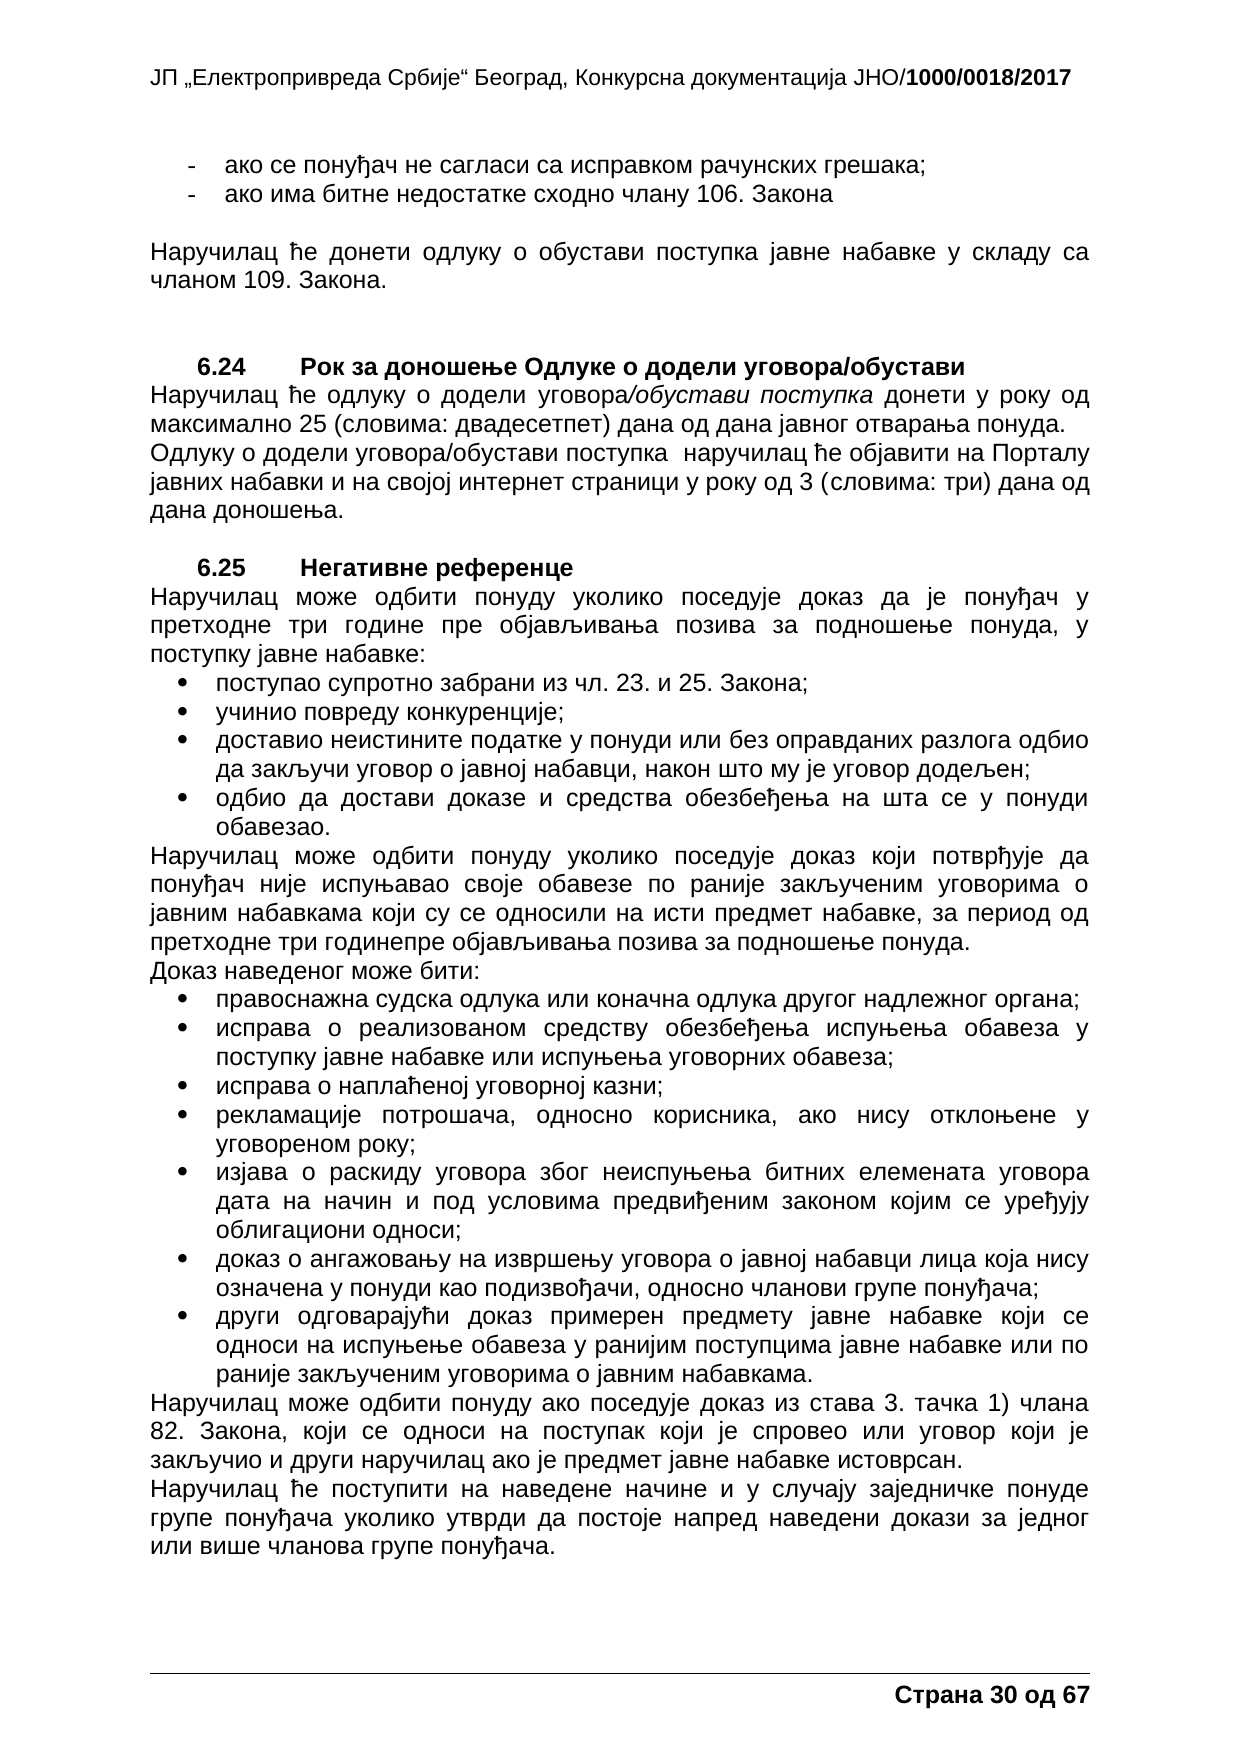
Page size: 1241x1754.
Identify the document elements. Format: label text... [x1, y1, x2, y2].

text Наручилац ће одлуку о додели уговора/обустави поступка донети у року од максимално 25 (словима: двадесетпет) дана од дана јавног отварања понуда. [150, 380, 1090, 438]
list ако има битне недостатке сходно члану 106. Закона [187, 179, 1090, 208]
list Рок за доношење Одлуке о додели уговора/обустави [197, 351, 1090, 380]
list ако се понуђач не сагласи са исправком рачунских грешака; [187, 150, 1090, 179]
text доказ о ангажовању на извршењу уговора о јавној набавци лица која нису означена у понуди као подизвођачи, односно чланови групе понуђача; [178, 1244, 1090, 1301]
text Доказ наведеног може бити: [150, 956, 1090, 984]
text Наручилац ће поступити на наведене начине и у случају заједничке понуде групе понуђача уколико утврди да постоје напред наведени докази за једног или више чланова групе понуђача. [150, 1474, 1090, 1560]
text поступао супротно забрани из чл. 23. и 25. Закона; [178, 668, 1090, 697]
text исправа о реализованом средству обезбеђења испуњења обавеза у поступку јавне набавке или испуњења уговорних обавеза; [178, 1013, 1090, 1071]
text Наручилац може одбити понуду ако поседује доказ из става 3. тачка 1) члана 82. Закона, који се односи на поступак који је спровео или уговор који је закључио и други наручилац ако је предмет јавне набавке истоврсан. [150, 1388, 1090, 1474]
text Одлуку о додели уговора/обустави поступка наручилац ће објавити на Порталу јавних набавки и на својој интернет страници у року од 3 (словима: три) дана од дана доношења. [150, 438, 1090, 524]
list Негативне референце [197, 553, 1090, 581]
text рекламације потрошача, односно корисника, ако нису отклоњене у уговореном року; [178, 1100, 1090, 1157]
text Наручилац ће донети одлуку о обустави поступка јавне набавке у складу са чланом 109. Закона. [150, 236, 1090, 294]
text доставио неистините податке у понуди или без оправданих разлога одбио да закључи уговор о јавној набавци, након што му је уговор додељен; [178, 725, 1090, 783]
text Наручилац може одбити понуду уколико поседује доказ да је понуђач у претходне три године пре објављивања позива за подношење понуда, у поступку јавне набавке: [150, 581, 1090, 668]
text Наручилац може одбити понуду уколико поседује доказ који потврђује да понуђач није испуњавао своје обавезе по раније закљученим уговорима о јавним набавкама који су се односили на исти предмет набавке, за период од претходне три годинепре објављивања позива за подношење понуда. [150, 841, 1090, 956]
text изјава о раскиду уговора због неиспуњења битних елемената уговора дата на начин и под условима предвиђеним законом којим се уређују облигациони односи; [178, 1157, 1090, 1244]
text други одговарајући доказ примерен предмету јавне набавке који се односи на испуњење обавеза у ранијим поступцима јавне набавке или по раније закљученим уговорима о јавним набавкама. [178, 1301, 1090, 1388]
text учинио повреду конкуренције; [178, 697, 1090, 725]
text одбио да достави доказе и средства обезбеђења на шта се у понуди обавезао. [178, 783, 1090, 841]
text исправа о наплаћеној уговорној казни; [178, 1071, 1090, 1100]
text правоснажна судска одлука или коначна одлука другог надлежног органа; [178, 984, 1090, 1013]
